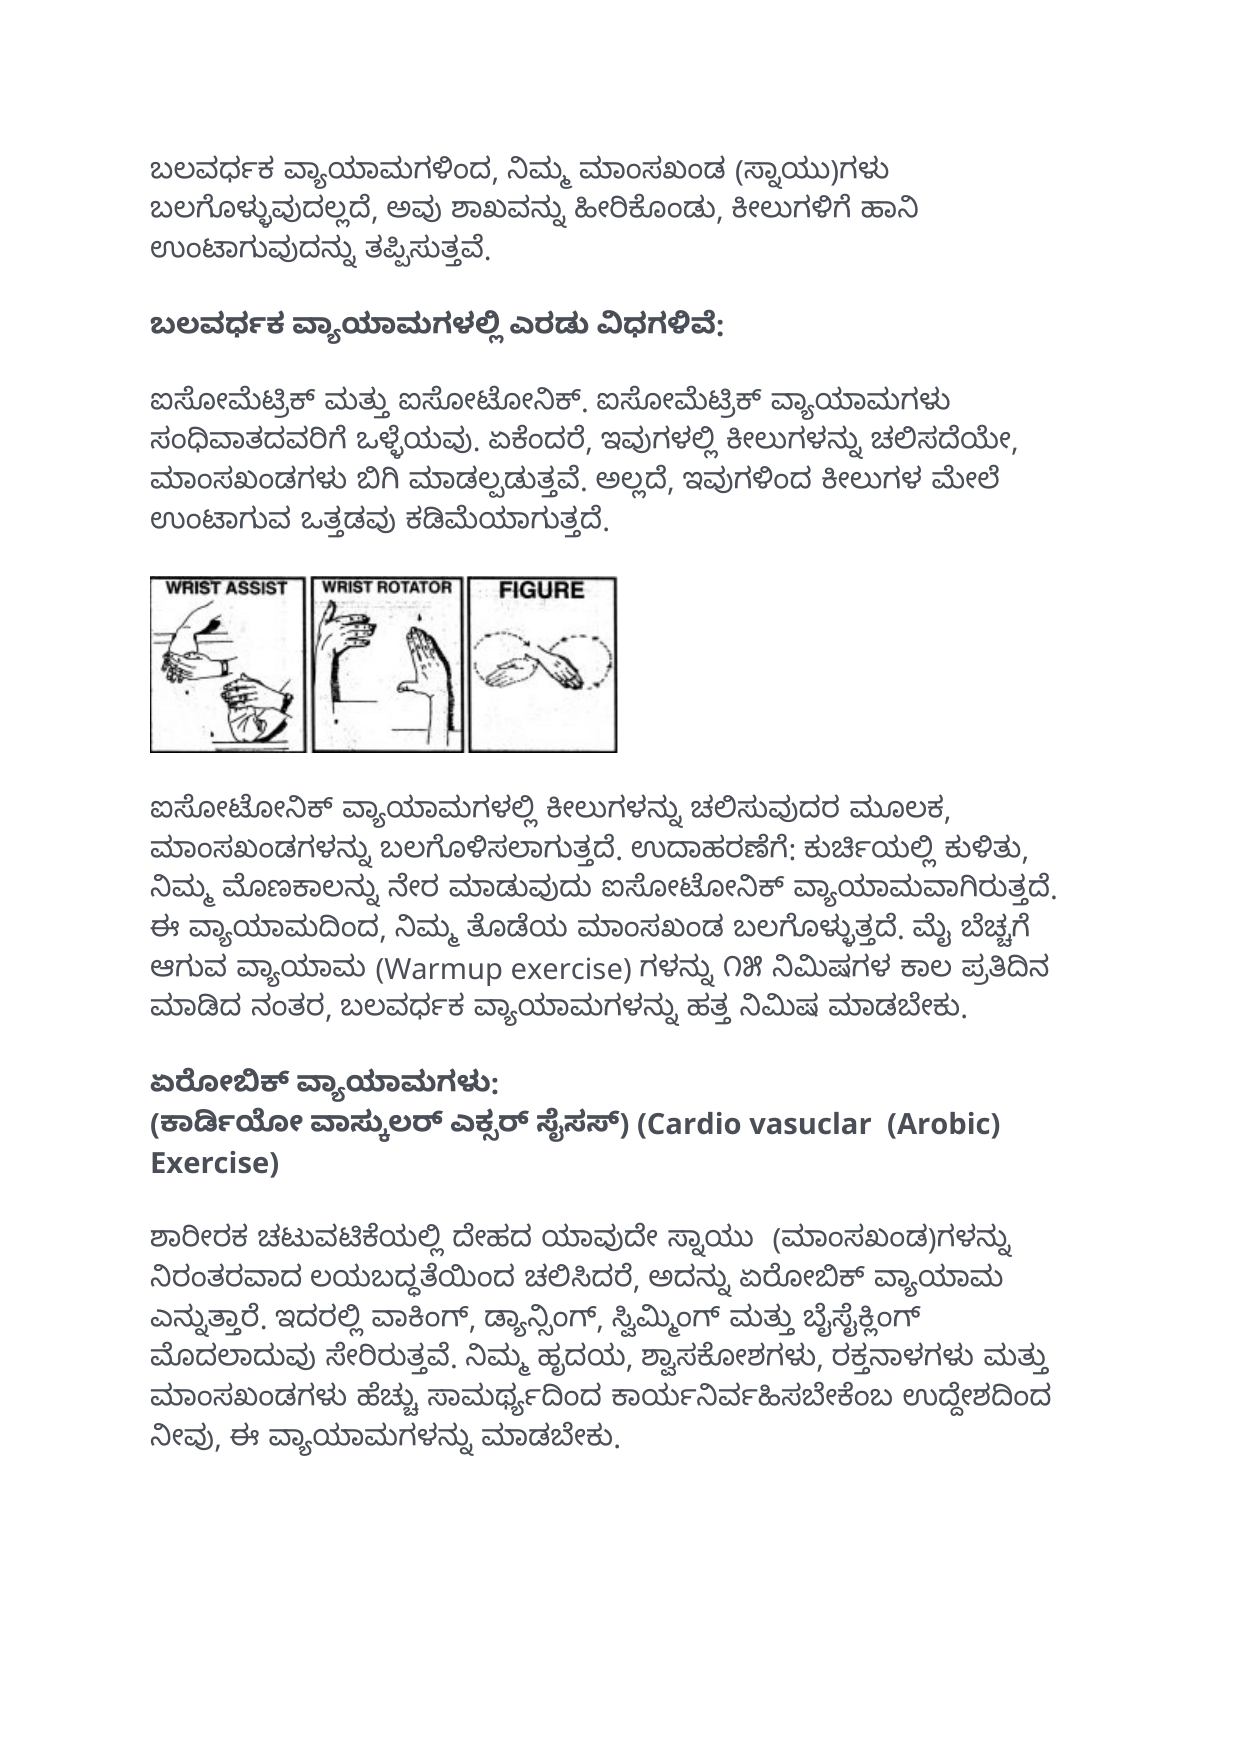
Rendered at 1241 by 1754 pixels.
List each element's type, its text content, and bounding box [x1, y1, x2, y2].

text ಏರೋಬಿಕ್‌ ವ್ಯಾಯಾಮಗಳು: (ಕಾರ್ಡಿಯೋ ವಾಸ್ಕುಲರ್ ಎಕ್ಸರ್ ಸೈಸಸ್‌) (Cardio vasuclar (Arobic) Exercise) [150, 1063, 1090, 1182]
picture [150, 576, 618, 753]
text ಐಸೋಮೆಟ್ರಿಕ್‌ ಮತ್ತು ಐಸೋಟೋನಿಕ್‌. ಐಸೋಮೆಟ್ರಿಕ್‌ ವ್ಯಾಯಾಮಗಳು ಸಂಧಿವಾತದವರಿಗೆ ಒಳ್ಳೆಯವು. ಏಕೆಂದರೆ, ಇವುಗಳಲ್ಲಿ ಕೀಲುಗಳನ್ನು ಚಲಿಸದೆಯೇ, ಮಾಂಸಖಂಡಗಳು ಬಿಗಿ ಮಾಡಲ್ಪಡುತ್ತವೆ. ಅಲ್ಲದೆ, ಇವುಗಳಿಂದ ಕೀಲುಗಳ ಮೇಲೆ ಉಂಟಾಗುವ ಒತ್ತಡವು ಕಡಿಮೆಯಾಗುತ್ತದೆ. [150, 381, 1090, 540]
text ಶಾರೀರಕ ಚಟುವಟಿಕೆಯಲ್ಲಿ ದೇಹದ ಯಾವುದೇ ಸ್ನಾಯು (ಮಾಂಸಖಂಡ)ಗಳನ್ನು ನಿರಂತರವಾದ ಲಯಬದ್ಧತೆಯಿಂದ ಚಲಿಸಿದರೆ, ಅದನ್ನು ಏರೋಬಿಕ್‌ ವ್ಯಾಯಾಮ ಎನ್ನುತ್ತಾರೆ. ಇದರಲ್ಲಿ ವಾಕಿಂಗ್‌, ಡ್ಯಾನ್ಸಿಂಗ್‌, ಸ್ವಿಮ್ಮಿಂಗ್‌ ಮತ್ತು ಬೈಸೈಕ್ಲಿಂಗ್‌ ಮೊದಲಾದುವು ಸೇರಿರುತ್ತವೆ. ನಿಮ್ಮ ಹೃದಯ, ಶ್ವಾಸಕೋಶಗಳು, ರಕ್ತನಾಳಗಳು ಮತ್ತು ಮಾಂಸಖಂಡಗಳು ಹೆಚ್ಚು ಸಾಮರ್ಥ್ಯದಿಂದ ಕಾರ್ಯನಿರ್ವಹಿಸಬೇಕೆಂಬ ಉದ್ದೇಶದಿಂದ ನೀವು, ಈ ವ್ಯಾಯಾಮಗಳನ್ನು ಮಾಡಬೇಕು. [150, 1219, 1090, 1457]
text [150, 150, 1090, 269]
text ಐಸೋಟೋನಿಕ್‌ ವ್ಯಾಯಾಮಗಳಲ್ಲಿ ಕೀಲುಗಳನ್ನು ಚಲಿಸುವುದರ ಮೂಲಕ, ಮಾಂಸಖಂಡಗಳನ್ನು ಬಲಗೊಳಿಸಲಾಗುತ್ತದೆ. ಉದಾಹರಣೆಗೆ: ಕುರ್ಚಿಯಲ್ಲಿ ಕುಳಿತು, ನಿಮ್ಮ ಮೊಣಕಾಲನ್ನು ನೇರ ಮಾಡುವುದು ಐಸೋಟೋನಿಕ್‌ ವ್ಯಾಯಾಮವಾಗಿರುತ್ತದೆ. ಈ ವ್ಯಾಯಾಮದಿಂದ, ನಿಮ್ಮ ತೊಡೆಯ ಮಾಂಸಖಂಡ ಬಲಗೊಳ್ಳುತ್ತದೆ. ಮೈ ಬೆಚ್ಚಗೆ ಆಗುವ ವ್ಯಾಯಾಮ (Warmup exercise) ಗಳನ್ನು ೧೫ ನಿಮಿಷಗಳ ಕಾಲ ಪ್ರತಿದಿನ ಮಾಡಿದ ನಂತರ, ಬಲವರ್ಧಕ ವ್ಯಾಯಾಮಗಳನ್ನು ಹತ್ತ ನಿಮಿಷ ಮಾಡಬೇಕು. [150, 789, 1090, 1027]
text ಬಲವರ್ಧಕ ವ್ಯಾಯಾಮಗಳಲ್ಲಿ ಎರಡು ವಿಧಗಳಿವೆ: [150, 305, 1090, 345]
